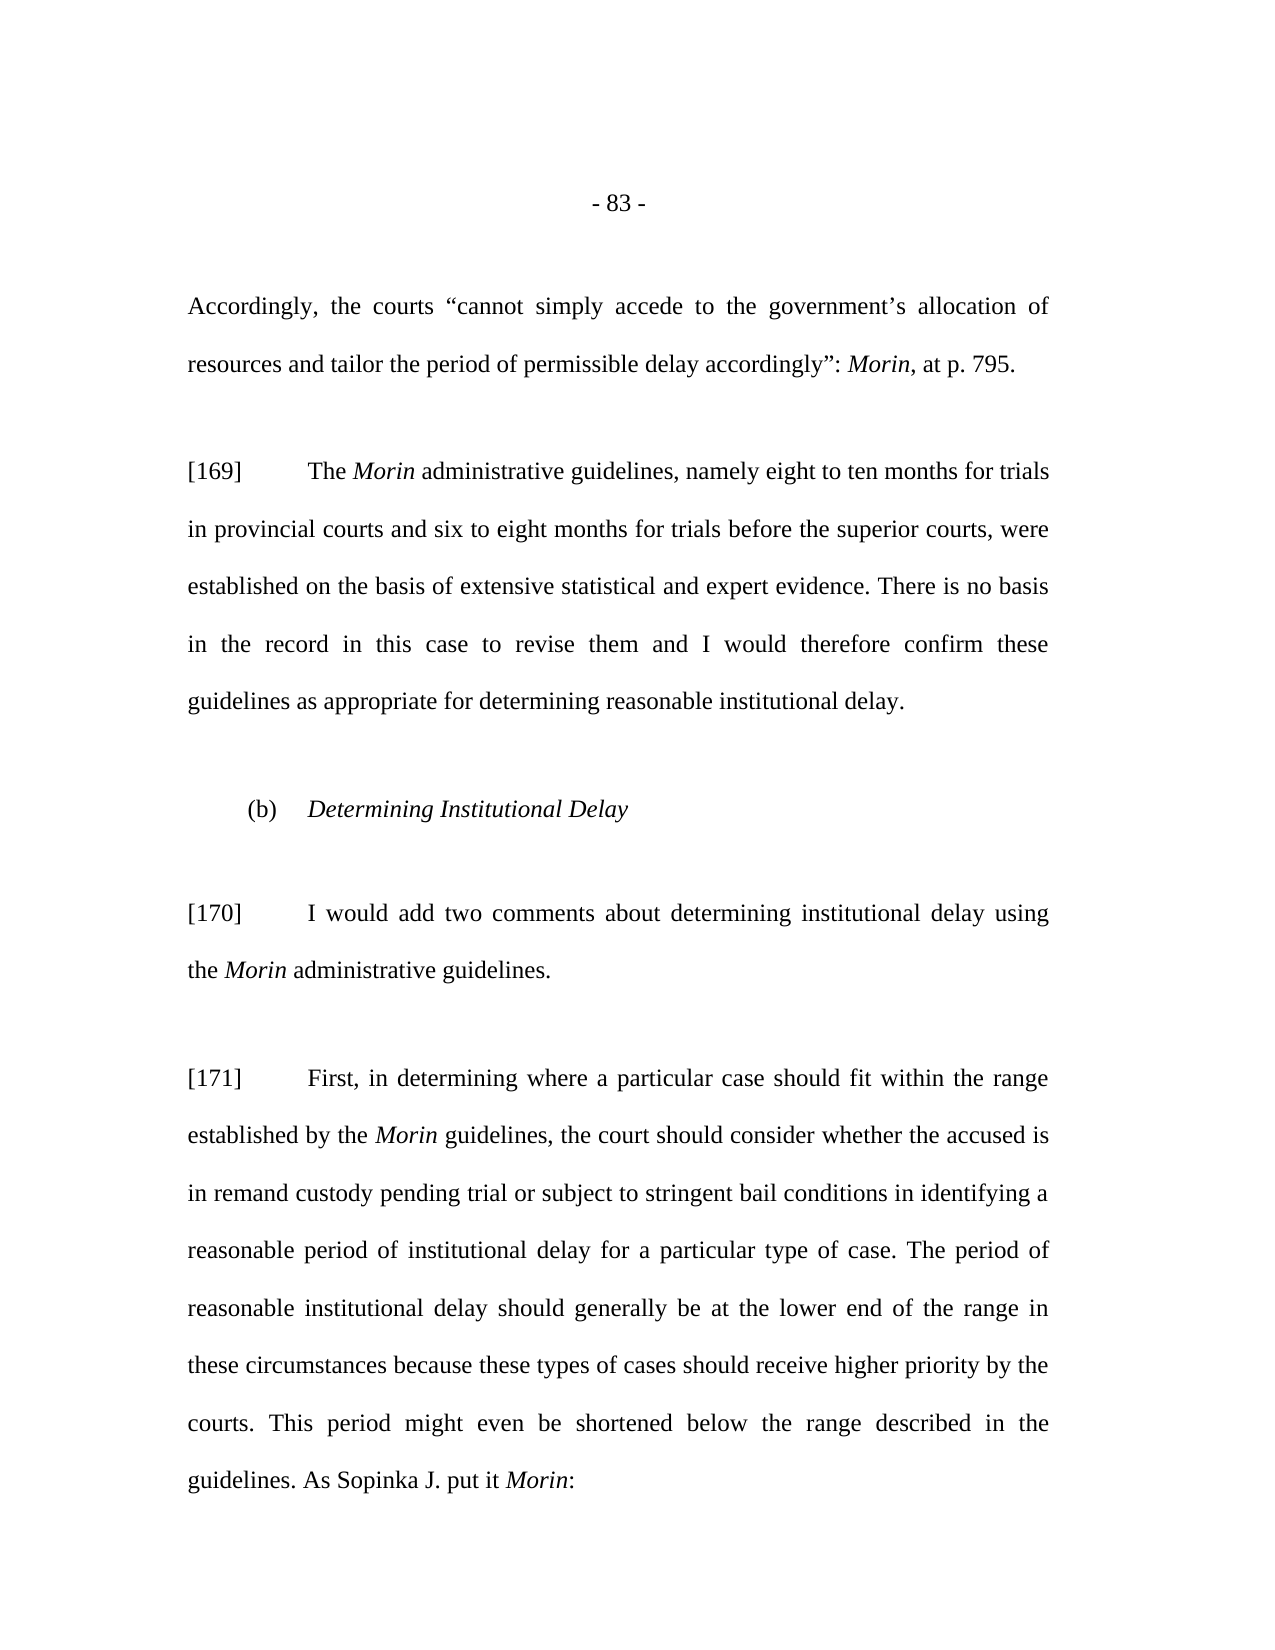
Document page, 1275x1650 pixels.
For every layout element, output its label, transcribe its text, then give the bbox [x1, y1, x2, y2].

title Determining Institutional Delay [247, 794, 1050, 823]
text I would add two comments about determining institutional delay using the Morin administrative guidelines. [187, 898, 1050, 984]
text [187, 291, 1050, 378]
text The Morin administrative guidelines, namely eight to ten months for trials in provincial courts and six to eight months for trials before the superior courts, were established on the basis of extensive statistical and expert evidence. There is no basis in the record in this case to revise them and I would therefore confirm these guidelines as appropriate for determining reasonable institutional delay. [187, 456, 1050, 715]
text First, in determining where a particular case should fit within the range established by the Morin guidelines, the court should consider whether the accused is in remand custody pending trial or subject to stringent bail conditions in identifying a reasonable period of institutional delay for a particular type of case. The period of reasonable institutional delay should generally be at the lower end of the range in these circumstances because these types of cases should receive higher priority by the courts. This period might even be shortened below the range described in the guidelines. As Sopinka J. put it Morin: [187, 1063, 1050, 1494]
